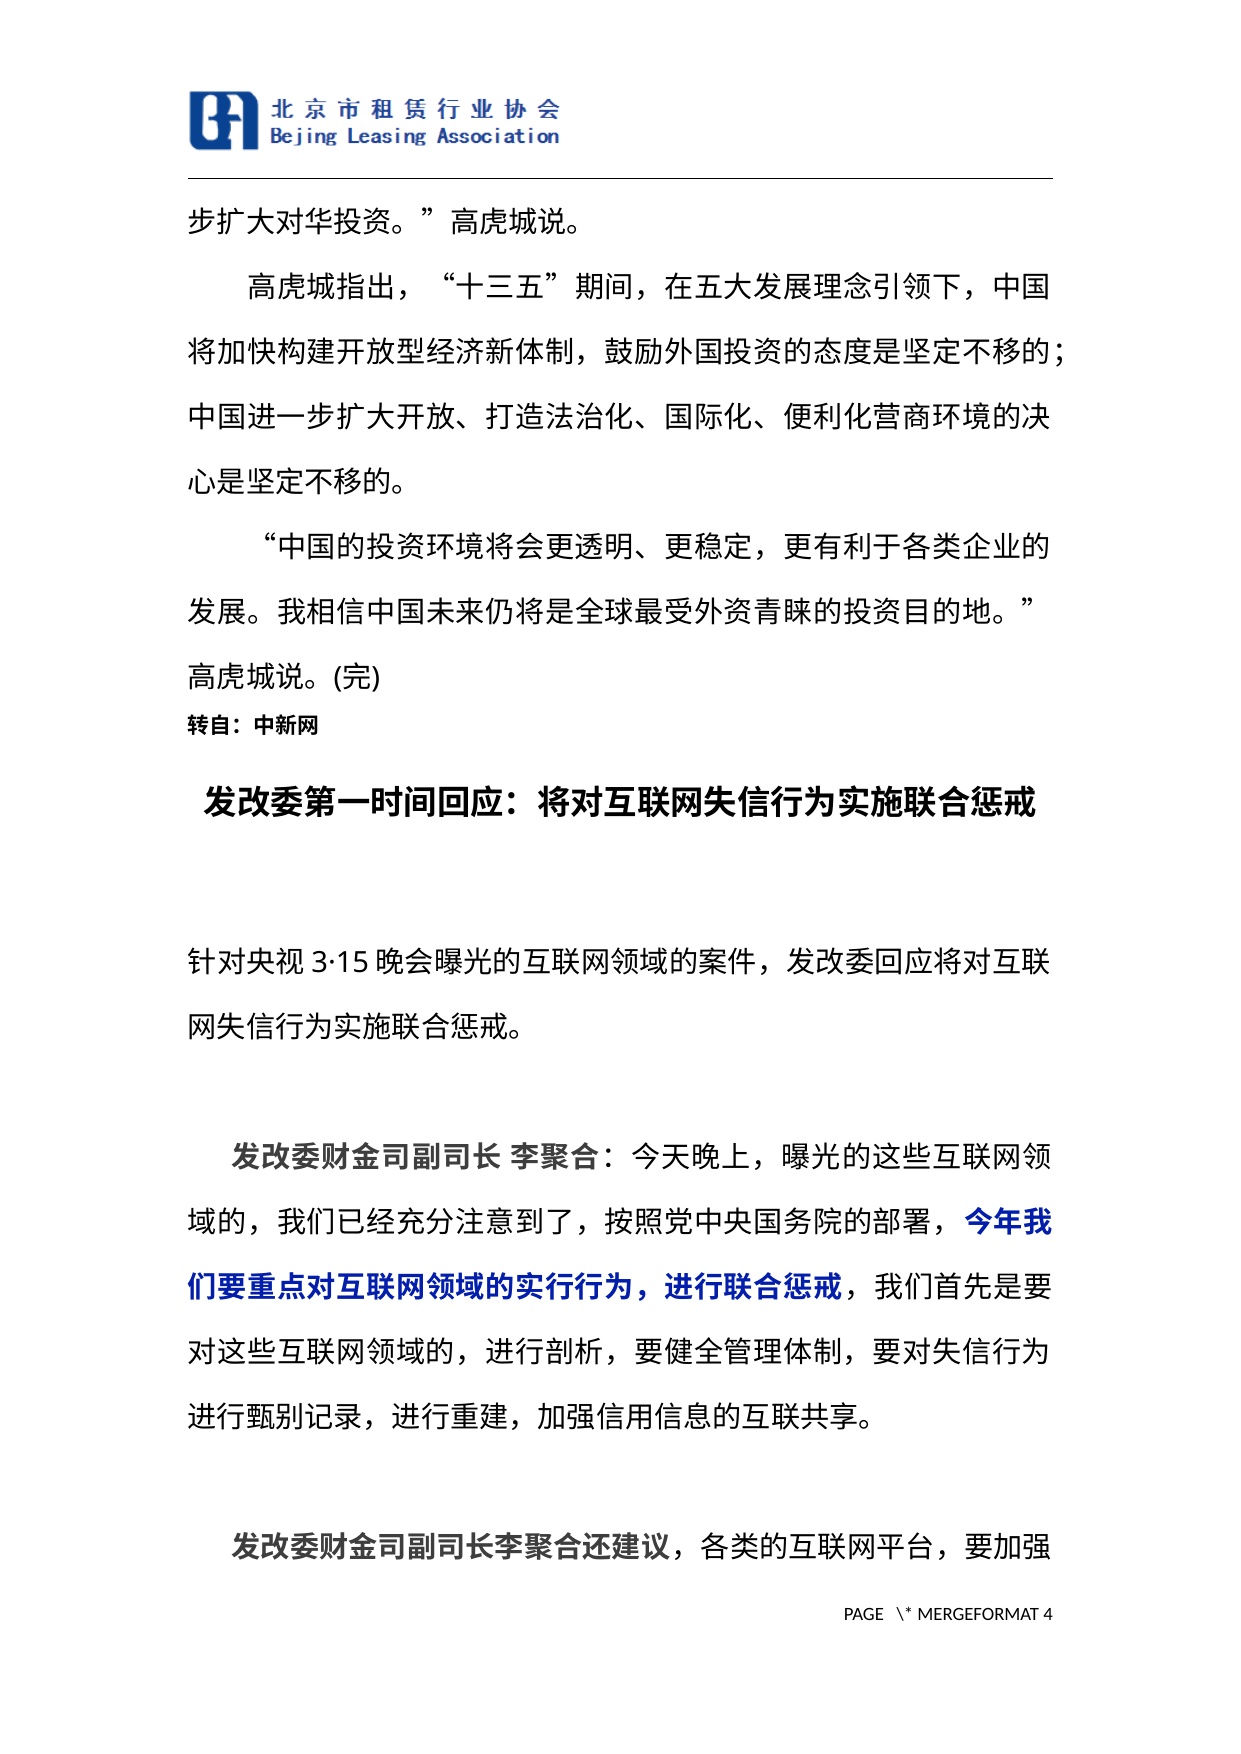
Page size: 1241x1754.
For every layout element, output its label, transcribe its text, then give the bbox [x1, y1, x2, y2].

text 发改委财金司副司长 李聚合：今天晚上，曝光的这些互联网领域的，我们已经充分注意到了，按照党中央国务院的部署，今年我们要重点对互联网领域的实行行为，进行联合惩戒，我们首先是要对这些互联网领域的，进行剖析，要健全管理体制，要对失信行为进行甄别记录，进行重建，加强信用信息的互联共享。 [187, 1122, 1053, 1447]
text “中国的投资环境将会更透明、更稳定，更有利于各类企业的发展。我相信中国未来仍将是全球最受外资青睐的投资目的地。”高虎城说。(完) [187, 513, 1053, 708]
text 转自：中新网 [187, 708, 1053, 740]
text 针对央视3·15晚会曝光的互联网领域的案件，发改委回应将对互联网失信行为实施联合惩戒。 [187, 927, 1053, 1057]
picture [187, 88, 627, 153]
text 发改委财金司副司长李聚合还建议，各类的互联网平台，要加强自身的信用建设，要堵塞各种漏洞，真正的为消费者创造良好的消费环境，真正使互联网领域的诚信水平有所提高。 [187, 1512, 1053, 1577]
subtitle 发改委第一时间回应：将对互联网失信行为实施联合惩戒 [187, 767, 1053, 832]
text 高虎城指出，“十三五”期间，在五大发展理念引领下，中国将加快构建开放型经济新体制，鼓励外国投资的态度是坚定不移的；中国进一步扩大开放、打造法治化、国际化、便利化营商环境的决心是坚定不移的。 [187, 253, 1053, 513]
text “去年以来，我和我的同事与很多世界500强企业的总裁进行过交流，这些总裁们都表示，对中国经济和未来充满信心，将进一步扩大对华投资。”高虎城说。 [187, 188, 1053, 253]
